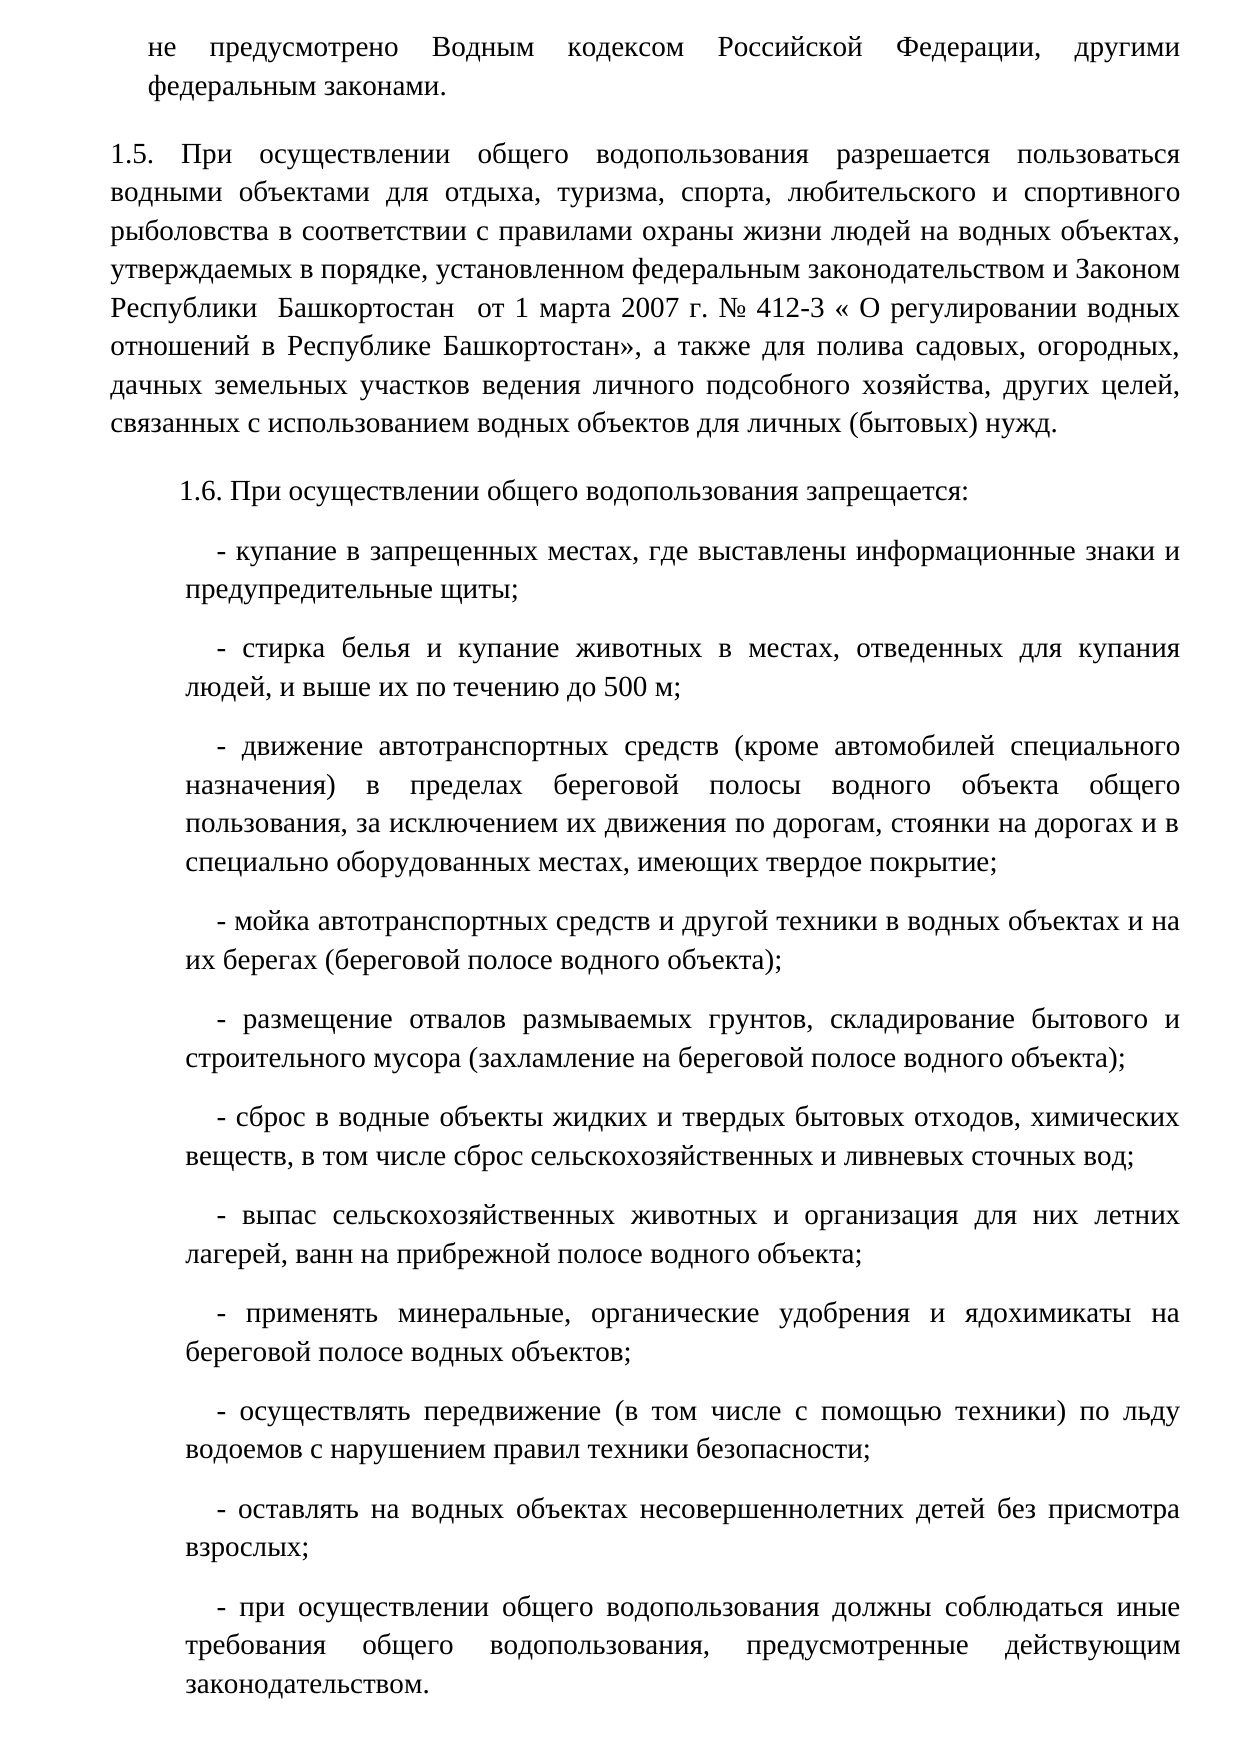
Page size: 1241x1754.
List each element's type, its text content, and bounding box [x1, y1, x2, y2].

text - оставлять на водных объектах несовершеннолетних детей без присмотра взрослых; [185, 1491, 1181, 1563]
text - стирка белья и купание животных в местах, отведенных для купания людей, и выше их по течению до 500 м; [185, 631, 1181, 703]
text - мойка автотранспортных средств и другой техники в водных объектах и на их берегах (береговой полосе водного объекта); [185, 903, 1181, 976]
text 1.5. При осуществлении общего водопользования разрешается пользоваться водными объектами для отдыха, туризма, спорта, любительского и спортивного рыболовства в соответствии с правилами охраны жизни людей на водных объектах, утверждаемых в порядке, установленном федеральным законодательством и Законом Республики Башкортостан от 1 марта 2007 г. № 412-3 « О регулировании водных отношений в Республике Башкортостан», а также для полива садовых, огородных, дачных земельных участков ведения личного подсобного хозяйства, других целей, связанных с использованием водных объектов для личных (бытовых) нужд. [110, 136, 1181, 439]
text - осуществлять передвижение (в том числе с помощью техники) по льду водоемов с нарушением правил техники безопасности; [185, 1393, 1181, 1465]
text - выпас сельскохозяйственных животных и организация для них летних лагерей, ванн на прибрежной полосе водного объекта; [185, 1197, 1181, 1269]
text - размещение отвалов размываемых грунтов, складирование бытового и строительного мусора (захламление на береговой полосе водного объекта); [185, 1001, 1181, 1073]
text - применять минеральные, органические удобрения и ядохимикаты на береговой полосе водных объектов; [185, 1295, 1181, 1367]
text - сброс в водные объекты жидких и твердых бытовых отходов, химических веществ, в том числе сброс сельскохозяйственных и ливневых сточных вод; [185, 1099, 1181, 1171]
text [148, 29, 1181, 102]
text - при осуществлении общего водопользования должны соблюдаться иные требования общего водопользования, предусмотренные действующим законодательством. [185, 1589, 1181, 1699]
text - движение автотранспортных средств (кроме автомобилей специального назначения) в пределах береговой полосы водного объекта общего пользования, за исключением их движения по дорогам, стоянки на дорогах и в специально оборудованных местах, имеющих твердое покрытие; [185, 728, 1181, 878]
text - купание в запрещенных местах, где выставлены информационные знаки и предупредительные щиты; [185, 533, 1181, 605]
text 1.6. При осуществлении общего водопользования запрещается: [148, 473, 1181, 507]
